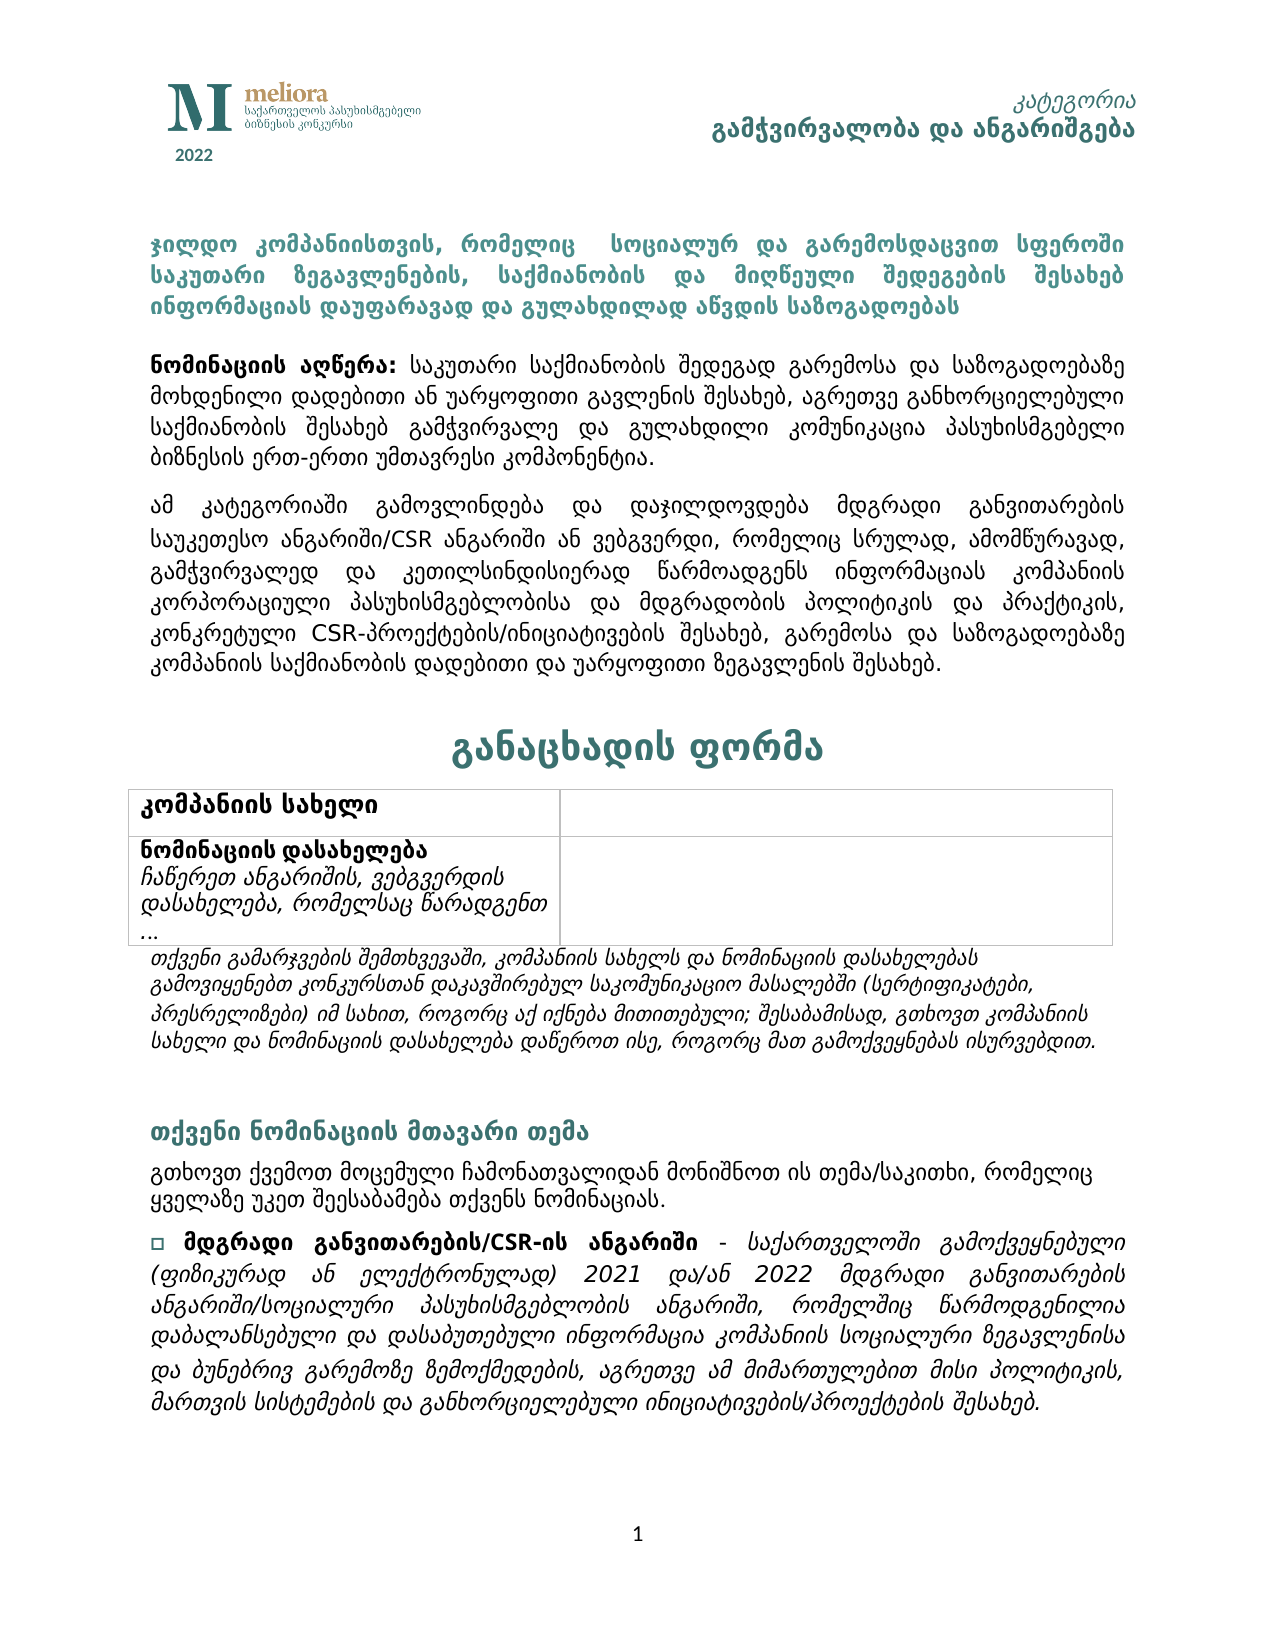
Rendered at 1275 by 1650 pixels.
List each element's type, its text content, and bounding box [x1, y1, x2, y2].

text ნომინაციის აღწერა: საკუთარი საქმიანობის შედეგად გარემოსა და საზოგადოებაზე მოხდენილი დადებითი ან უარყოფითი გავლენის შესახებ, აგრეთვე განხორციელებული საქმიანობის შესახებ გამჭვირვალე და გულახდილი კომუნიკაცია პასუხისმგებელი ბიზნესის ერთ-ერთი უმთავრესი კომპონენტია. [150, 353, 1125, 471]
text □ მდგრადი განვითარების/CSR-ის ანგარიში - საქართველოში გამოქვეყნებული (ფიზიკურად ან ელექტრონულად) 2021 და/ან 2022 მდგრადი განვითარების ანგარიში/სოციალური პასუხისმგებლობის ანგარიში, რომელშიც წარმოდგენილია დაბალანსებული და დასაბუთებული ინფორმაცია კომპანიის სოციალური ზეგავლენისა და ბუნებრივ გარემოზე ზემოქმედების, აგრეთვე ამ მიმართულებით მისი პოლიტიკის, მართვის სისტემების და განხორციელებული ინიციატივების/პროექტების შესახებ. [150, 1226, 1125, 1416]
text თქვენი გამარჯვების შემთხვევაში, კომპანიის სახელს და ნომინაციის დასახელებას გამოვიყენებთ კონკურსთან დაკავშირებულ საკომუნიკაციო მასალებში (სერტიფიკატები, პრესრელიზები) იმ სახით, როგორც აქ იქნება მითითებული; შესაბამისად, გთხოვთ კომპანიის სახელი და ნომინაციის დასახელება დაწეროთ ისე, როგორც მათ გამოქვეყნებას ისურვებდით. [150, 946, 1125, 1053]
text განაცხადის ფორმა [150, 726, 1125, 769]
table_header კომპანიის სახელი [129, 790, 559, 836]
picture [150, 75, 439, 138]
table_cell ნომინაციის დასახელება ჩაწერეთ ანგარიშის, ვებგვერდის დასახელება, რომელსაც წარადგენთ ... [129, 837, 559, 945]
table_header [561, 790, 1112, 836]
text ამ კატეგორიაში გამოვლინდება და დაჯილდოვდება მდგრადი განვითარების საუკეთესო ანგარიში/CSR ანგარიში ან ვებგვერდი, რომელიც სრულად, ამომწურავად, გამჭვირვალედ და კეთილსინდისიერად წარმოადგენს ინფორმაციას კომპანიის კორპორაციული პასუხისმგებლობისა და მდგრადობის პოლიტიკის და პრაქტიკის, კონკრეტული CSR-პროექტების/ინიციატივების შესახებ, გარემოსა და საზოგადოებაზე კომპანიის საქმიანობის დადებითი და უარყოფითი ზეგავლენის შესახებ. [150, 492, 1125, 677]
table_cell [561, 837, 1112, 945]
text გთხოვთ ქვემოთ მოცემული ჩამონათვალიდან მონიშნოთ ის თემა/საკითხი, რომელიც ყველაზე უკეთ შეესაბამება თქვენს ნომინაციას. [666, 1159, 1125, 1213]
text თქვენი ნომინაციის მთავარი თემა [150, 1117, 1125, 1146]
text ჯილდო კომპანიისთვის, რომელიც სოციალურ და გარემოსდაცვით სფეროში საკუთარი ზეგავლენების, საქმიანობის და მიღწეული შედეგების შესახებ ინფორმაციას დაუფარავად და გულახდილად აწვდის საზოგადოებას [150, 232, 1125, 319]
